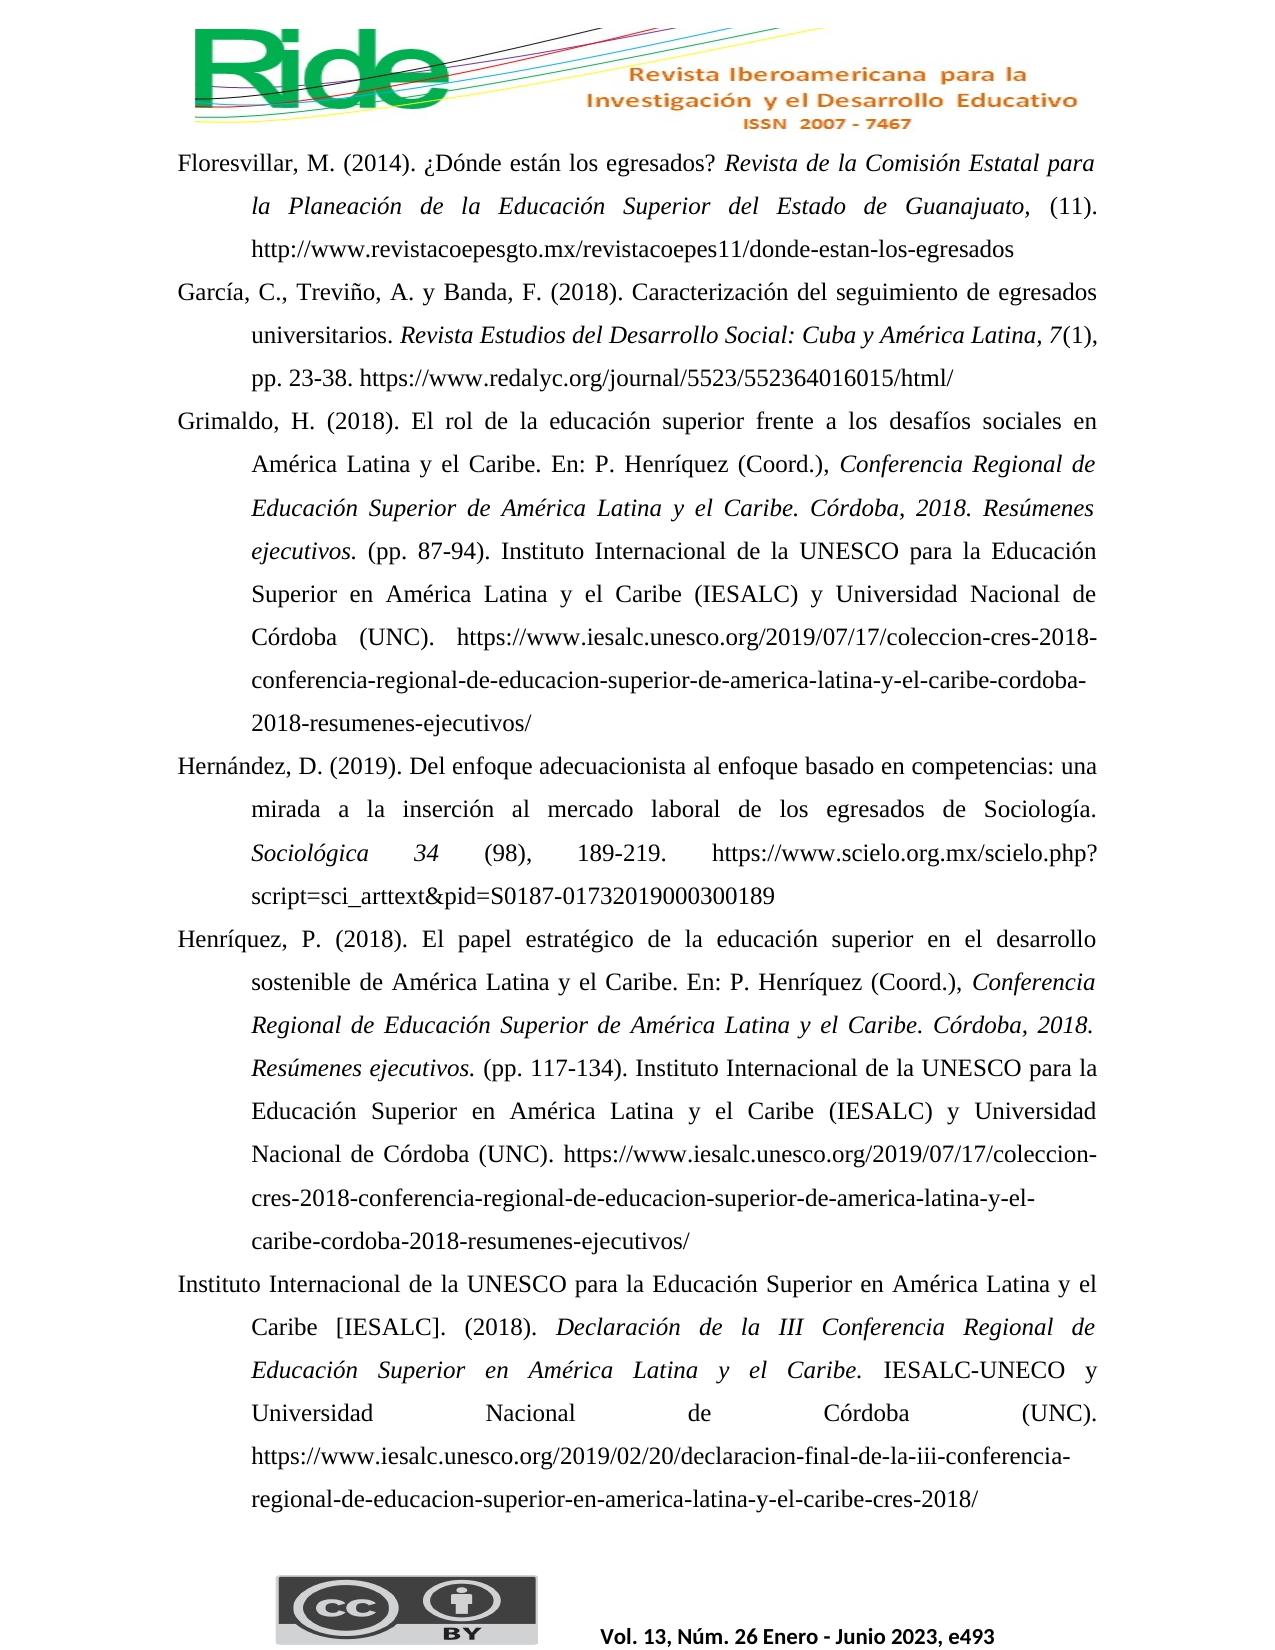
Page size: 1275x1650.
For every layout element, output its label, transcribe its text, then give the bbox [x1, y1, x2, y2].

text Instituto Internacional de la UNESCO para la Educación Superior en América Latina y el Caribe [IESALC]. (2018). Declaración de la III Conferencia Regional de Educación Superior en América Latina y el Caribe. IESALC-UNECO y Universidad Nacional de Córdoba (UNC). https://www.iesalc.unesco.org/2019/02/20/declaracion-final-de-la-iii-conferencia-regional-de-educacion-superior-en-america-latina-y-el-caribe-cres-2018/ [177, 1269, 1098, 1513]
text García, C., Treviño, A. y Banda, F. (2018). Caracterización del seguimiento de egresados universitarios. Revista Estudios del Desarrollo Social: Cuba y América Latina, 7(1), pp. 23-38. https://www.redalyc.org/journal/5523/552364016015/html/ [177, 277, 1098, 392]
picture [275, 1575, 538, 1645]
text Floresvillar, M. (2014). ¿Dónde están los egresados? Revista de la Comisión Estatal para la Planeación de la Educación Superior del Estado de Guanajuato, (11). http://www.revistacoepesgto.mx/revistacoepes11/donde-estan-los-egresados [177, 148, 1098, 263]
text Hernández, D. (2019). Del enfoque adecuacionista al enfoque basado en competencias: una mirada a la inserción al mercado laboral de los egresados de Sociología. Sociológica 34 (98), 189-219. https://www.scielo.org.mx/scielo.php?script=sci_arttext&pid=S0187-01732019000300189 [177, 751, 1098, 909]
text Henríquez, P. (2018). El papel estratégico de la educación superior en el desarrollo sostenible de América Latina y el Caribe. En: P. Henríquez (Coord.), Conferencia Regional de Educación Superior de América Latina y el Caribe. Córdoba, 2018. Resúmenes ejecutivos. (pp. 117-134). Instituto Internacional de la UNESCO para la Educación Superior en América Latina y el Caribe (IESALC) y Universidad Nacional de Córdoba (UNC). https://www.iesalc.unesco.org/2019/07/17/coleccion-cres-2018-conferencia-regional-de-educacion-superior-de-america-latina-y-el-caribe-cordoba-2018-resumenes-ejecutivos/ [177, 924, 1098, 1254]
picture [194, 28, 1081, 133]
text Grimaldo, H. (2018). El rol de la educación superior frente a los desafíos sociales en América Latina y el Caribe. En: P. Henríquez (Coord.), Conferencia Regional de Educación Superior de América Latina y el Caribe. Córdoba, 2018. Resúmenes ejecutivos. (pp. 87-94). Instituto Internacional de la UNESCO para la Educación Superior en América Latina y el Caribe (IESALC) y Universidad Nacional de Córdoba (UNC). https://www.iesalc.unesco.org/2019/07/17/coleccion-cres-2018-conferencia-regional-de-educacion-superior-de-america-latina-y-el-caribe-cordoba-2018-resumenes-ejecutivos/ [177, 406, 1098, 737]
